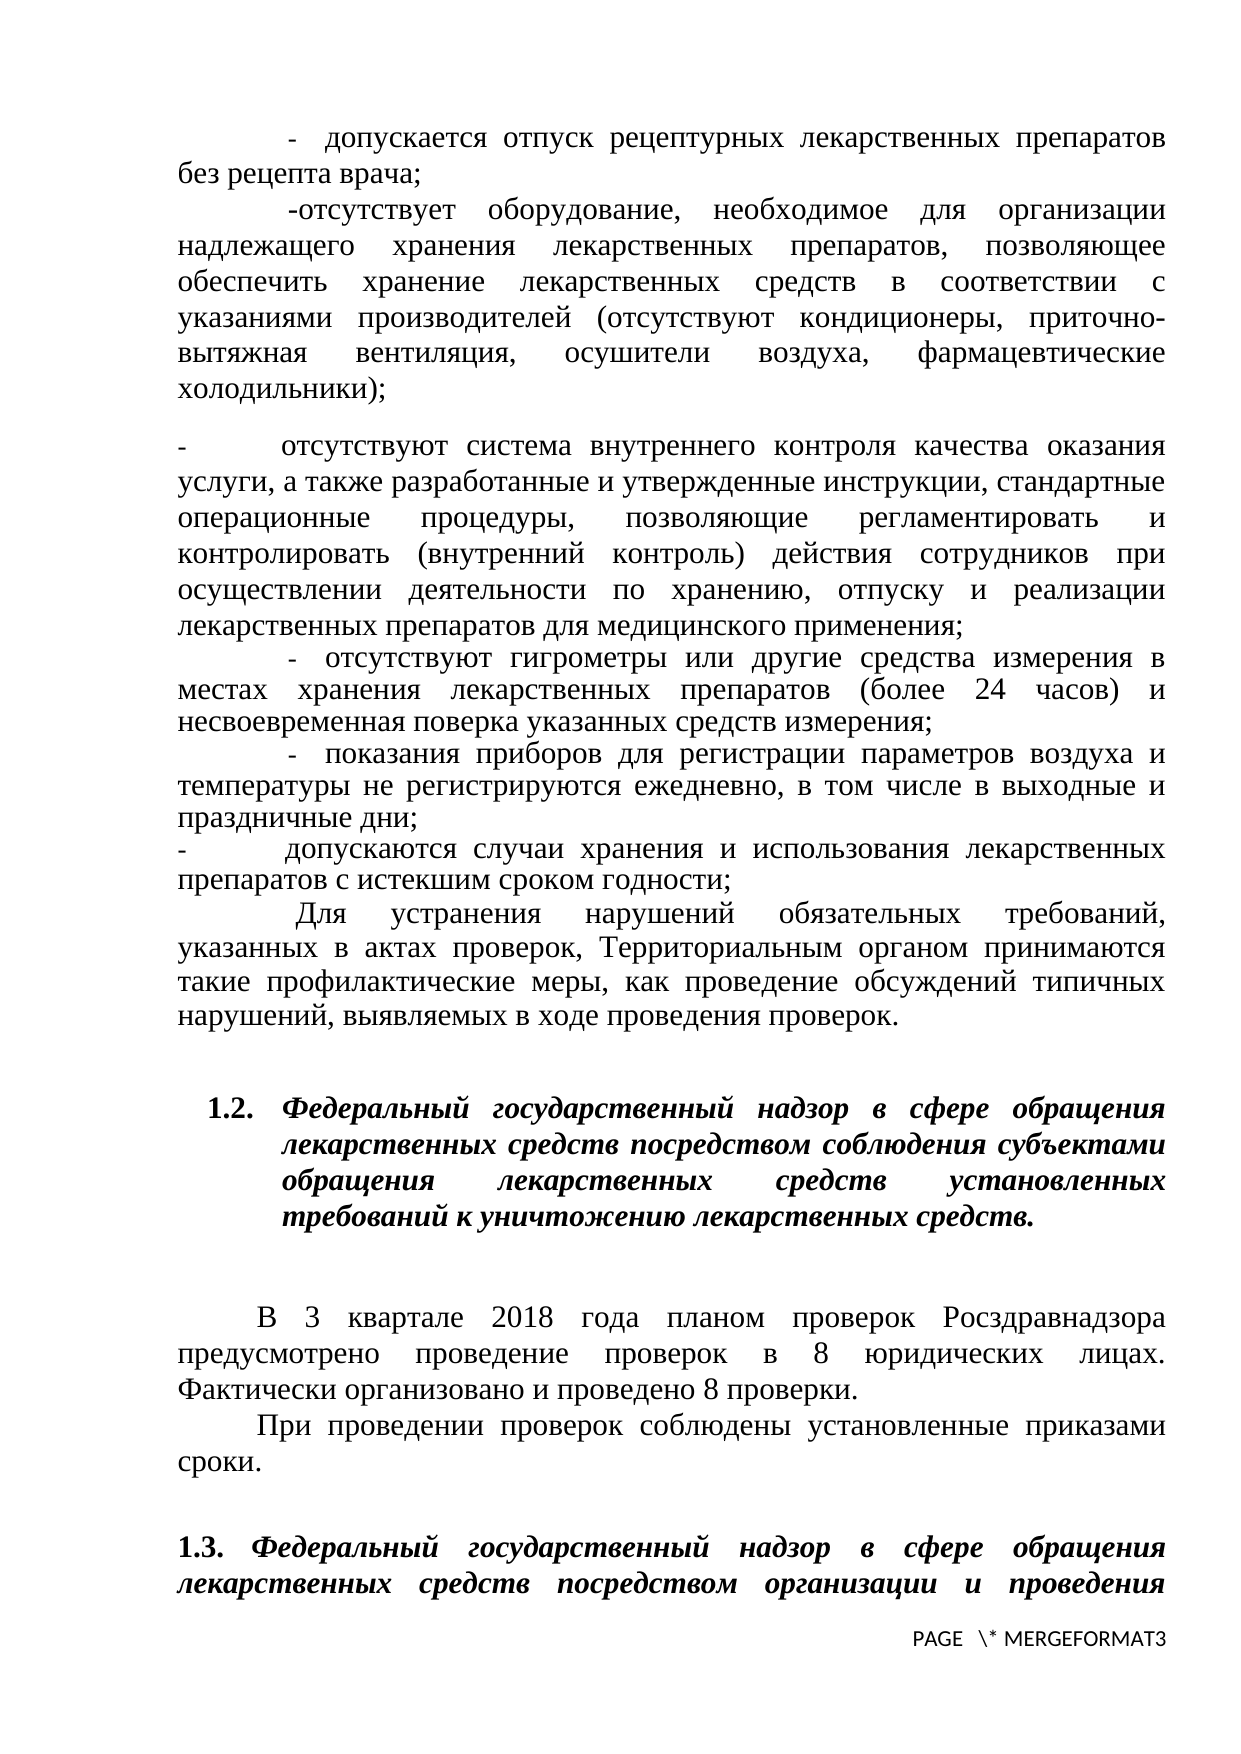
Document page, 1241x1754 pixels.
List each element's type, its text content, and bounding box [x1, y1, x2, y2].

list показания приборов для регистрации параметров воздуха и температуры не регистрируются ежедневно, в том числе в выходные и праздничные дни; [177, 738, 1167, 834]
text В 3 квартале 2018 года планом проверок Росздравнадзора предусмотрено проведение проверок в 8 юридических лицах. Фактически организовано и проведено 8 проверки. [177, 1298, 1167, 1406]
list допускается отпуск рецептурных лекарственных препаратов без рецепта врача; [177, 118, 1167, 190]
text -отсутствует оборудование, необходимое для организации надлежащего хранения лекарственных препаратов, позволяющее обеспечить хранение лекарственных средств в соответствии с указаниями производителей (отсутствуют кондиционеры, приточно-вытяжная вентиляция, осушители воздуха, фармацевтические холодильники); [177, 190, 1167, 406]
list отсутствуют гигрометры или другие средства измерения в местах хранения лекарственных препаратов (более 24 часов) и несвоевременная поверка указанных средств измерения; [177, 642, 1167, 738]
text Для устранения нарушений обязательных требований, указанных в актах проверок, Территориальным органом принимаются такие профилактические меры, как проведение обсуждений типичных нарушений, выявляемых в ходе проведения проверок. [177, 896, 1167, 1033]
text При проведении проверок соблюдены установленные приказами сроки. [177, 1406, 1167, 1478]
list Федеральный государственный надзор в сфере обращения лекарственных средств посредством соблюдения субъектами обращения лекарственных средств установленных требований к уничтожению лекарственных средств. [207, 1089, 1167, 1233]
list отсутствуют система внутреннего контроля качества оказания услуги, а также разработанные и утвержденные инструкции, стандартные операционные процедуры, позволяющие регламентировать и контролировать (внутренний контроль) действия сотрудников при осуществлении деятельности по хранению, отпуску и реализации лекарственных препаратов для медицинского применения; [177, 426, 1167, 642]
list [177, 1528, 1167, 1600]
list допускаются случаи хранения и использования лекарственных препаратов с истекшим сроком годности; [177, 834, 1167, 896]
